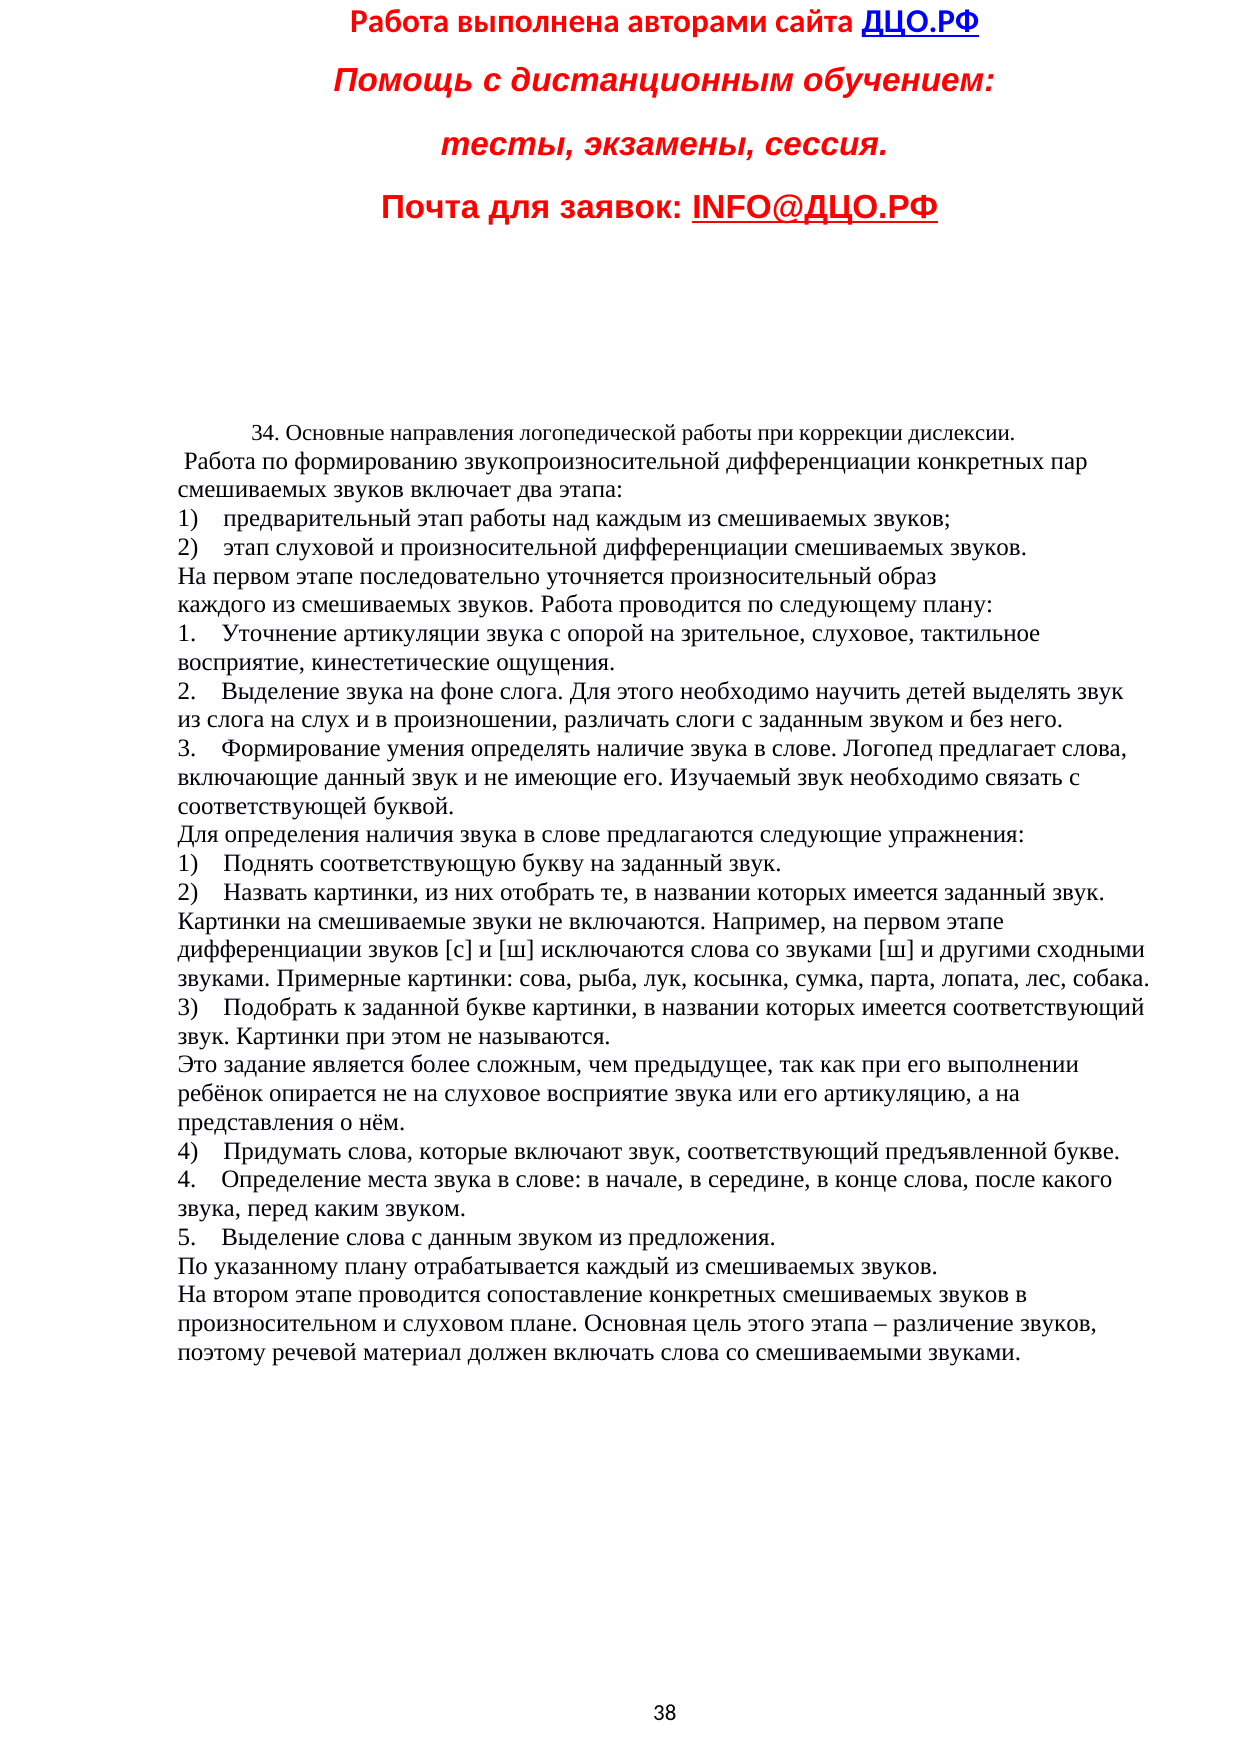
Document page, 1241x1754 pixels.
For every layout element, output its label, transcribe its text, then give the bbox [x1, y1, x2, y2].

text 3) Подобрать к заданной букве картинки, в названии которых имеется соответствующий звук. Картинки при этом не называются. [177, 992, 1152, 1049]
text 1) Поднять соответствующую букву на заданный звук. [177, 848, 1152, 877]
text Для определения наличия звука в слове предлагаются следующие упражнения: [177, 819, 1152, 848]
text 34. Основные направления логопедической работы при коррекции дислексии. [177, 419, 1152, 446]
text Это задание является более сложным, чем предыдущее, так как при его выполнении ребёнок опирается не на слуховое восприятие звука или его артикуляцию, а на представления о нём. [177, 1049, 1152, 1136]
text 1) предварительный этап работы над каждым из смешиваемых звуков; [177, 503, 1152, 532]
text На втором этапе проводится сопоставление конкретных смешиваемых звуков в произносительном и слуховом плане. Основная цель этого этапа – различение звуков, поэтому речевой материал должен включать слова со смешиваемыми звуками. [177, 1279, 1152, 1366]
text 2) Назвать картинки, из них отобрать те, в названии которых имеется заданный звук. Картинки на смешиваемые звуки не включаются. Например, на первом этапе дифференциации звуков [с] и [ш] исключаются слова со звуками [ш] и другими сходными звуками. Примерные картинки: сова, рыба, лук, косынка, сумка, парта, лопата, лес, собака. [177, 877, 1152, 992]
text 4. Определение места звука в слове: в начале, в середине, в конце слова, после какого звука, перед каким звуком. [177, 1164, 1152, 1222]
text 1. Уточнение артикуляции звука с опорой на зрительное, слуховое, тактильное восприятие, кинестетические ощущения. [177, 618, 1152, 676]
text 3. Формирование умения определять наличие звука в слове. Логопед предлагает слова, включающие данный звук и не имеющие его. Изучаемый звук необходимо связать с соответствующей буквой. [177, 733, 1152, 819]
text Работа по формированию звукопроизносительной дифференциации конкретных пар смешиваемых звуков включает два этапа: [177, 446, 1152, 503]
text 4) Придумать слова, которые включают звук, соответствующий предъявленной букве. [177, 1136, 1152, 1164]
text каждого из смешиваемых звуков. Работа проводится по следующему плану: [177, 589, 1152, 618]
text 2) этап слуховой и произносительной дифференциации смешиваемых звуков. [177, 532, 1152, 561]
text 5. Выделение слова с данным звуком из предложения. [177, 1222, 1152, 1251]
text По указанному плану отрабатывается каждый из смешиваемых звуков. [177, 1251, 1152, 1279]
text На первом этапе последовательно уточняется произносительный образ [177, 561, 1152, 589]
text 2. Выделение звука на фоне слога. Для этого необходимо научить детей выделять звук из слога на слух и в произношении, различать слоги с заданным звуком и без него. [177, 676, 1152, 733]
